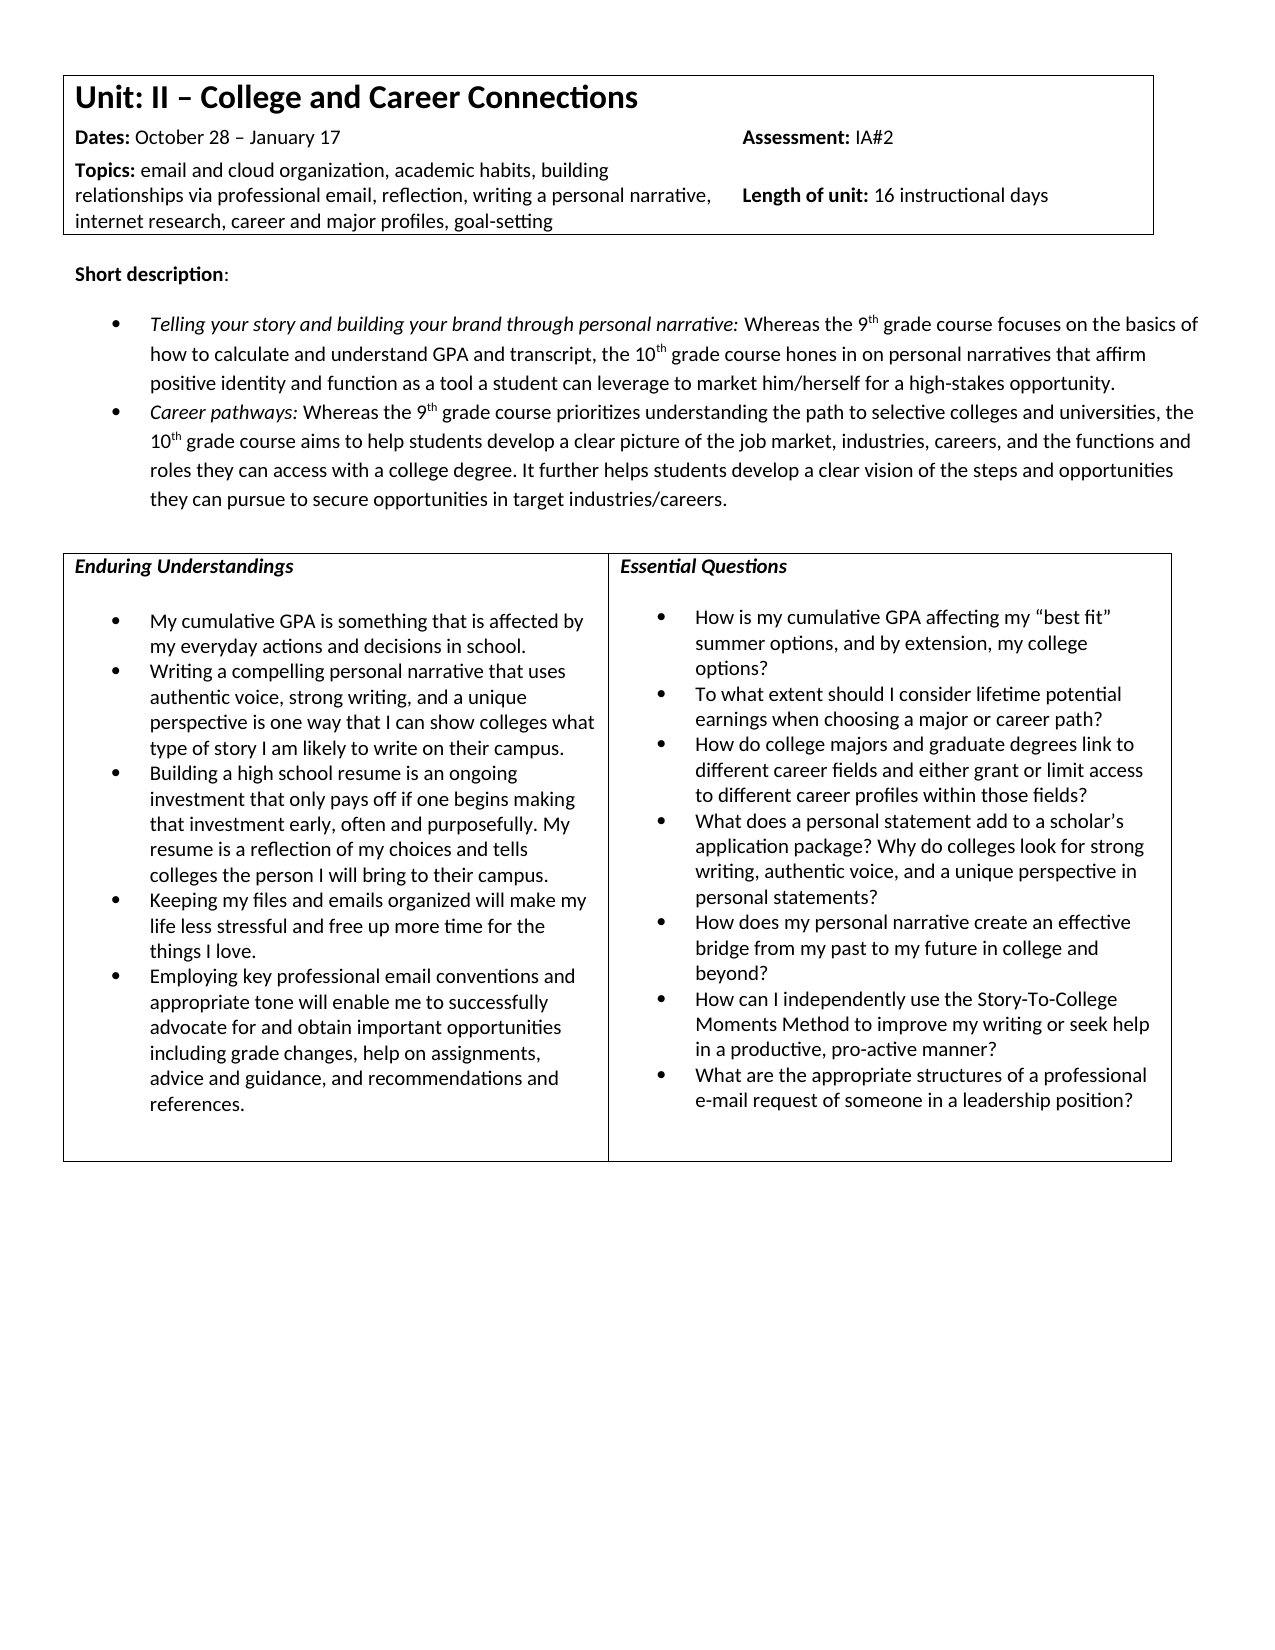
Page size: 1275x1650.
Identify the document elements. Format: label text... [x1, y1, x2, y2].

table_header Essential Questions How is my cumulative GPA affecting my “best fit” summer options, and by extension, my college options? To what extent should I consider lifetime potential earnings when choosing a major or career path? How do college majors and graduate degrees link to different career fields and either grant or limit access to different career profiles within those fields? What does a personal statement add to a scholar’s application package? Why do colleges look for strong writing, authentic voice, and a unique perspective in personal statements? How does my personal narrative create an effective bridge from my past to my future in college and beyond? How can I independently use the Story-To-College Moments Method to improve my writing or seek help in a productive, pro-active manner? What are the appropriate structures of a professional e-mail request of someone in a leadership position? [609, 554, 1171, 1161]
table_cell Dates: October 28 – January 17 [64, 117, 731, 157]
table_cell Topics: email and cloud organization, academic habits, building relationships via professional email, reflection, writing a personal narrative, internet research, career and major profiles, goal-setting [64, 157, 731, 234]
table_header Enduring Understandings My cumulative GPA is something that is affected by my everyday actions and decisions in school. Writing a compelling personal narrative that uses authentic voice, strong writing, and a unique perspective is one way that I can show colleges what type of story I am likely to write on their campus. Building a high school resume is an ongoing investment that only pays off if one begins making that investment early, often and purposefully. My resume is a reflection of my choices and tells colleges the person I will bring to their campus. Keeping my files and emails organized will make my life less stressful and free up more time for the things I love. Employing key professional email conventions and appropriate tone will enable me to successfully advocate for and obtain important opportunities including grade changes, help on assignments, advice and guidance, and recommendations and references. [64, 554, 608, 1161]
table_header Unit: II – College and Career Connections [64, 76, 1153, 117]
list Telling your story and building your brand through personal narrative: Whereas the 9th grade course focuses on the basics of how to calculate and understand GPA and transcript, the 10th grade course hones in on personal narratives that affirm positive identity and function as a tool a student can leverage to market him/herself for a high-stakes opportunity. [112, 312, 1200, 395]
list Career pathways: Whereas the 9th grade course prioritizes understanding the path to selective colleges and universities, the 10th grade course aims to help students develop a clear picture of the job market, industries, careers, and the functions and roles they can access with a college degree. It further helps students develop a clear vision of the steps and opportunities they can pursue to secure opportunities in target industries/careers. [112, 399, 1200, 512]
text Short description: [75, 261, 1200, 286]
table_cell Length of unit: 16 instructional days [731, 157, 1153, 234]
table_cell Assessment: IA#2 [731, 117, 1153, 157]
